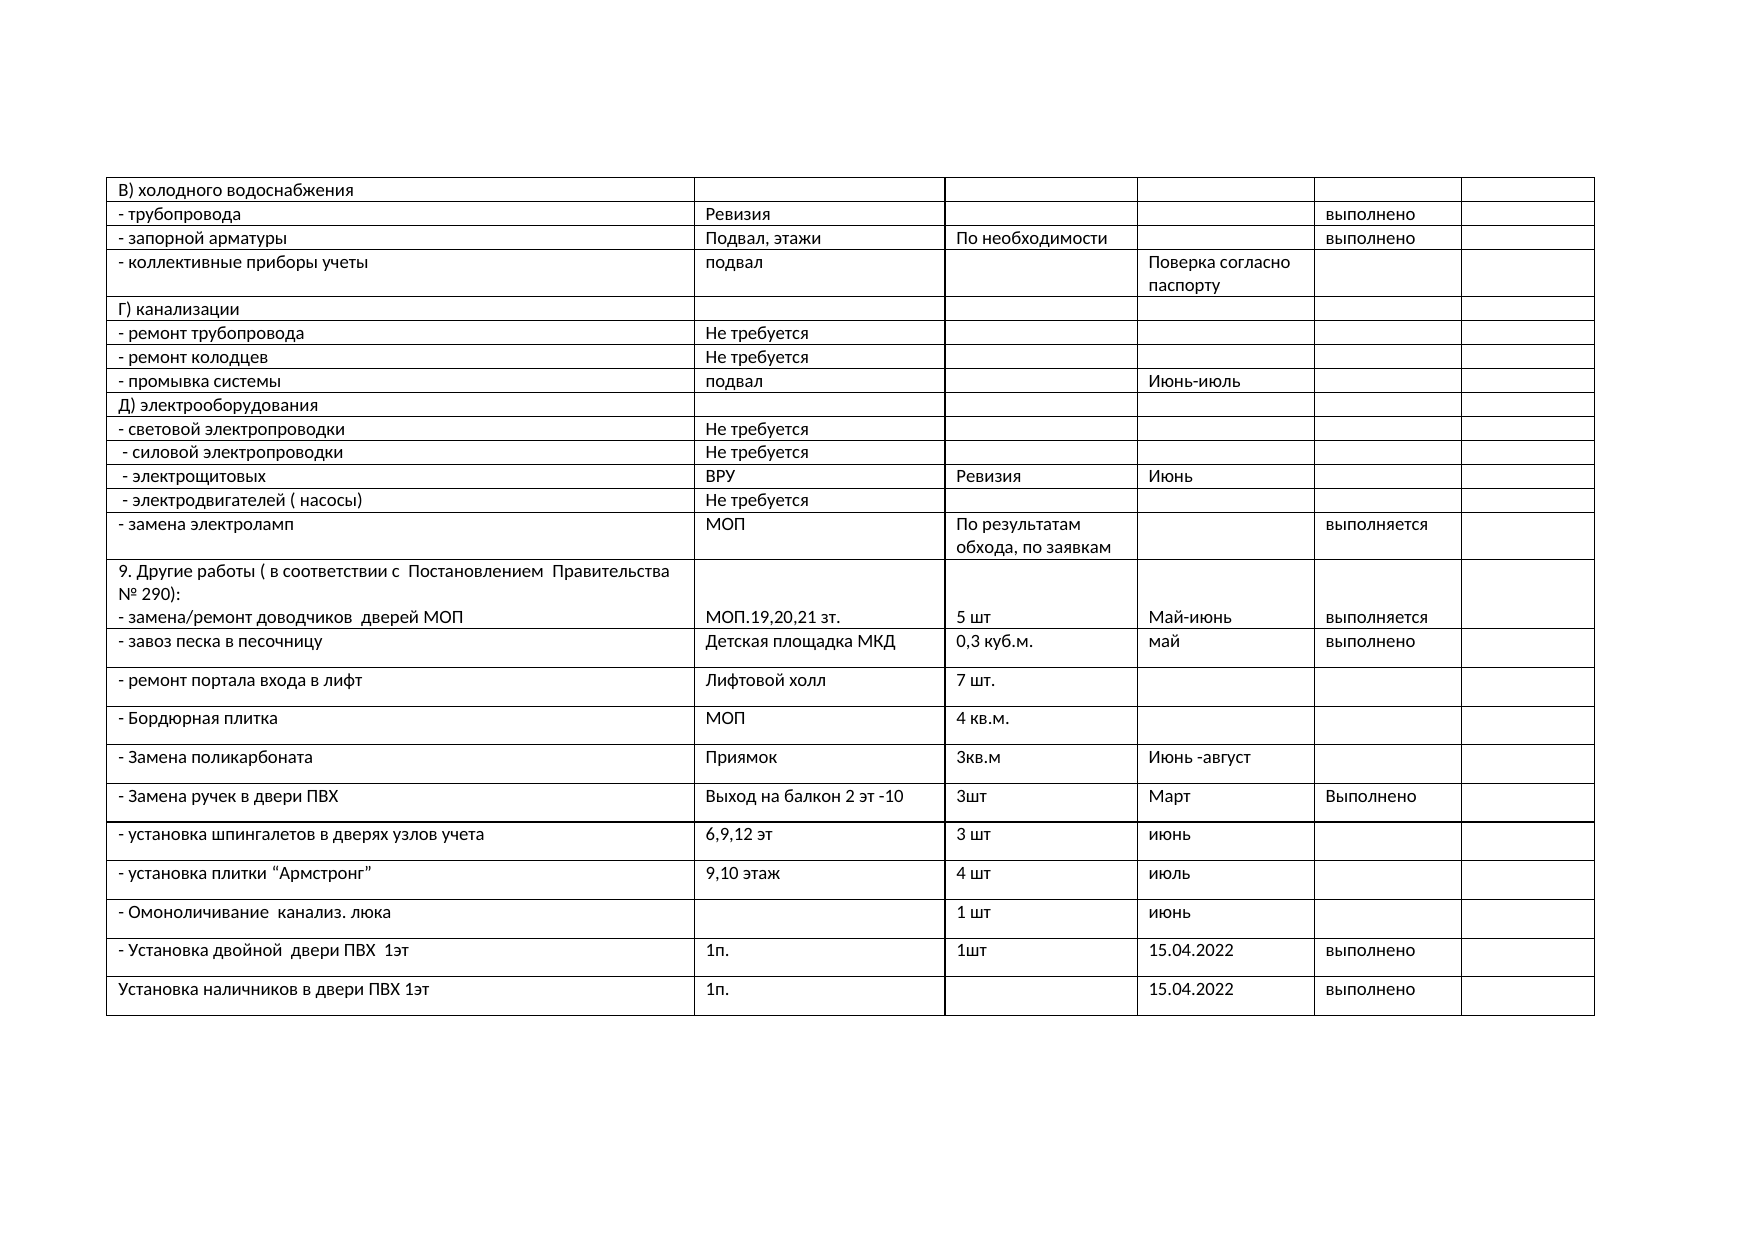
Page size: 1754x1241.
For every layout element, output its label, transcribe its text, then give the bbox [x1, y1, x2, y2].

table_cell [946, 441, 1137, 464]
table_cell 9,10 этаж [695, 861, 944, 899]
table_cell [1462, 707, 1594, 744]
table_cell [1462, 226, 1594, 249]
table_cell [946, 250, 1137, 296]
table_cell [1138, 202, 1314, 225]
table_cell [1462, 900, 1594, 937]
table_cell Выход на балкон 2 эт -10 [695, 784, 944, 821]
table_cell [1315, 369, 1461, 392]
table_cell Детская площадка МКД [695, 629, 944, 667]
table_cell [946, 321, 1137, 344]
table_cell [1462, 823, 1594, 860]
table_cell [946, 393, 1137, 416]
table_cell июнь [1138, 900, 1314, 937]
table_cell 3кв.м [946, 745, 1137, 783]
table_cell ВРУ [695, 465, 944, 488]
table_cell - промывка системы [107, 369, 694, 392]
table_cell Не требуется [695, 321, 944, 344]
table_cell [695, 297, 944, 320]
table_cell 1шт [946, 939, 1137, 976]
table_cell [695, 900, 944, 937]
table_cell [1462, 668, 1594, 706]
table_cell [1462, 250, 1594, 296]
table_cell - замена электроламп [107, 513, 694, 558]
table_cell [946, 297, 1137, 320]
table_cell - электрощитовых [107, 465, 694, 488]
table_cell 5 шт [946, 560, 1137, 628]
table_cell Ревизия [946, 465, 1137, 488]
table_cell [946, 345, 1137, 368]
table_cell 6,9,12 эт [695, 823, 944, 860]
table_cell Не требуется [695, 489, 944, 512]
table_cell выполнено [1315, 202, 1461, 225]
table_cell подвал [695, 250, 944, 296]
table_cell - Замена поликарбоната [107, 745, 694, 783]
table_cell 4 кв.м. [946, 707, 1137, 744]
table_cell 3 шт [946, 823, 1137, 860]
table_cell [1315, 417, 1461, 440]
table_cell [1138, 513, 1314, 558]
table_cell [1462, 297, 1594, 320]
table_cell выполняется [1315, 560, 1461, 628]
table_cell выполнено [1315, 977, 1461, 1015]
table_cell [1315, 250, 1461, 296]
table_cell Г) канализации [107, 297, 694, 320]
table_cell [1462, 629, 1594, 667]
table_cell подвал [695, 369, 944, 392]
table_cell [1315, 321, 1461, 344]
table_cell [1138, 417, 1314, 440]
table_cell [1138, 393, 1314, 416]
table_cell [1462, 345, 1594, 368]
table_cell - Омоноличивание канализ. люка [107, 900, 694, 937]
table_cell [1315, 745, 1461, 783]
table_cell [1138, 297, 1314, 320]
table_cell - Замена ручек в двери ПВХ [107, 784, 694, 821]
table_cell [1315, 441, 1461, 464]
table_cell МОП [695, 707, 944, 744]
table_cell [1462, 784, 1594, 821]
table_cell - световой электропроводки [107, 417, 694, 440]
table_cell [1462, 745, 1594, 783]
table_cell МОП [695, 513, 944, 558]
table_cell [695, 393, 944, 416]
table_cell [1138, 226, 1314, 249]
table_cell - ремонт портала входа в лифт [107, 668, 694, 706]
table_cell [1462, 369, 1594, 392]
table_cell [1138, 178, 1314, 201]
table_cell 1 шт [946, 900, 1137, 937]
table_cell [1138, 441, 1314, 464]
table_cell МОП.19,20,21 зт. [695, 560, 944, 628]
table_cell [1315, 345, 1461, 368]
table_cell июль [1138, 861, 1314, 899]
table_cell 7 шт. [946, 668, 1137, 706]
table_cell [1462, 321, 1594, 344]
table_cell [1462, 977, 1594, 1015]
table_cell выполнено [1315, 939, 1461, 976]
table_cell - силовой электропроводки [107, 441, 694, 464]
table_cell Не требуется [695, 345, 944, 368]
table_cell [1315, 297, 1461, 320]
table_cell Март [1138, 784, 1314, 821]
table_cell [946, 178, 1137, 201]
table_cell [1315, 489, 1461, 512]
table_cell 3шт [946, 784, 1137, 821]
table_cell - ремонт колодцев [107, 345, 694, 368]
table_cell - завоз песка в песочницу [107, 629, 694, 667]
table_cell - ремонт трубопровода [107, 321, 694, 344]
table_cell Ревизия [695, 202, 944, 225]
table_cell 15.04.2022 [1138, 939, 1314, 976]
table_cell - установка шпингалетов в дверях узлов учета [107, 823, 694, 860]
table_cell По результатам обхода, по заявкам [946, 513, 1137, 558]
table_cell [1138, 489, 1314, 512]
table_cell 4 шт [946, 861, 1137, 899]
table_cell [946, 977, 1137, 1015]
table_cell Подвал, этажи [695, 226, 944, 249]
table_cell В) холодного водоснабжения [107, 178, 694, 201]
table_cell [1462, 441, 1594, 464]
table_cell [1315, 707, 1461, 744]
table_cell [1138, 345, 1314, 368]
table_cell - Бордюрная плитка [107, 707, 694, 744]
table_cell [1315, 823, 1461, 860]
table_cell Выполнено [1315, 784, 1461, 821]
table_cell - электродвигателей ( насосы) [107, 489, 694, 512]
table_cell май [1138, 629, 1314, 667]
table_cell 0,3 куб.м. [946, 629, 1137, 667]
table_cell 15.04.2022 [1138, 977, 1314, 1015]
table_cell [1138, 321, 1314, 344]
table_cell [1315, 900, 1461, 937]
table_cell Лифтовой холл [695, 668, 944, 706]
table_cell [1462, 939, 1594, 976]
table_cell 1п. [695, 977, 944, 1015]
table_cell [1462, 861, 1594, 899]
table_cell Июнь-июль [1138, 369, 1314, 392]
table_cell [1138, 668, 1314, 706]
table_cell 9. Другие работы ( в соответствии с Постановлением Правительства № 290): - замена/ремонт доводчиков дверей МОП [107, 560, 694, 628]
table_cell 1п. [695, 939, 944, 976]
table_cell [1315, 668, 1461, 706]
table_cell Май-июнь [1138, 560, 1314, 628]
table_cell выполняется [1315, 513, 1461, 558]
table_cell [1462, 560, 1594, 628]
table_cell - Установка двойной двери ПВХ 1эт [107, 939, 694, 976]
table_cell Д) электрооборудования [107, 393, 694, 416]
table_cell [1462, 202, 1594, 225]
table_cell [695, 178, 944, 201]
table_cell [946, 489, 1137, 512]
table_cell - коллективные приборы учеты [107, 250, 694, 296]
table_cell [946, 417, 1137, 440]
table_cell [1462, 393, 1594, 416]
table_cell Не требуется [695, 417, 944, 440]
table_cell [1462, 417, 1594, 440]
table_cell [1138, 707, 1314, 744]
table_cell - запорной арматуры [107, 226, 694, 249]
table_cell [1462, 178, 1594, 201]
table_cell [1462, 513, 1594, 558]
table_cell [946, 202, 1137, 225]
table_cell Приямок [695, 745, 944, 783]
table_cell [1315, 393, 1461, 416]
table_cell [1315, 861, 1461, 899]
table_cell По необходимости [946, 226, 1137, 249]
table_cell Июнь -август [1138, 745, 1314, 783]
table_cell Не требуется [695, 441, 944, 464]
table_cell июнь [1138, 823, 1314, 860]
table_cell [1315, 178, 1461, 201]
table_cell - установка плитки “Армстронг” [107, 861, 694, 899]
table_cell выполнено [1315, 629, 1461, 667]
table_cell выполнено [1315, 226, 1461, 249]
table_cell Установка наличников в двери ПВХ 1эт [107, 977, 694, 1015]
table_cell [1315, 465, 1461, 488]
table_cell Июнь [1138, 465, 1314, 488]
table_cell [1462, 465, 1594, 488]
table_cell - трубопровода [107, 202, 694, 225]
table_cell Поверка согласно паспорту [1138, 250, 1314, 296]
table_cell [946, 369, 1137, 392]
table_cell [1462, 489, 1594, 512]
